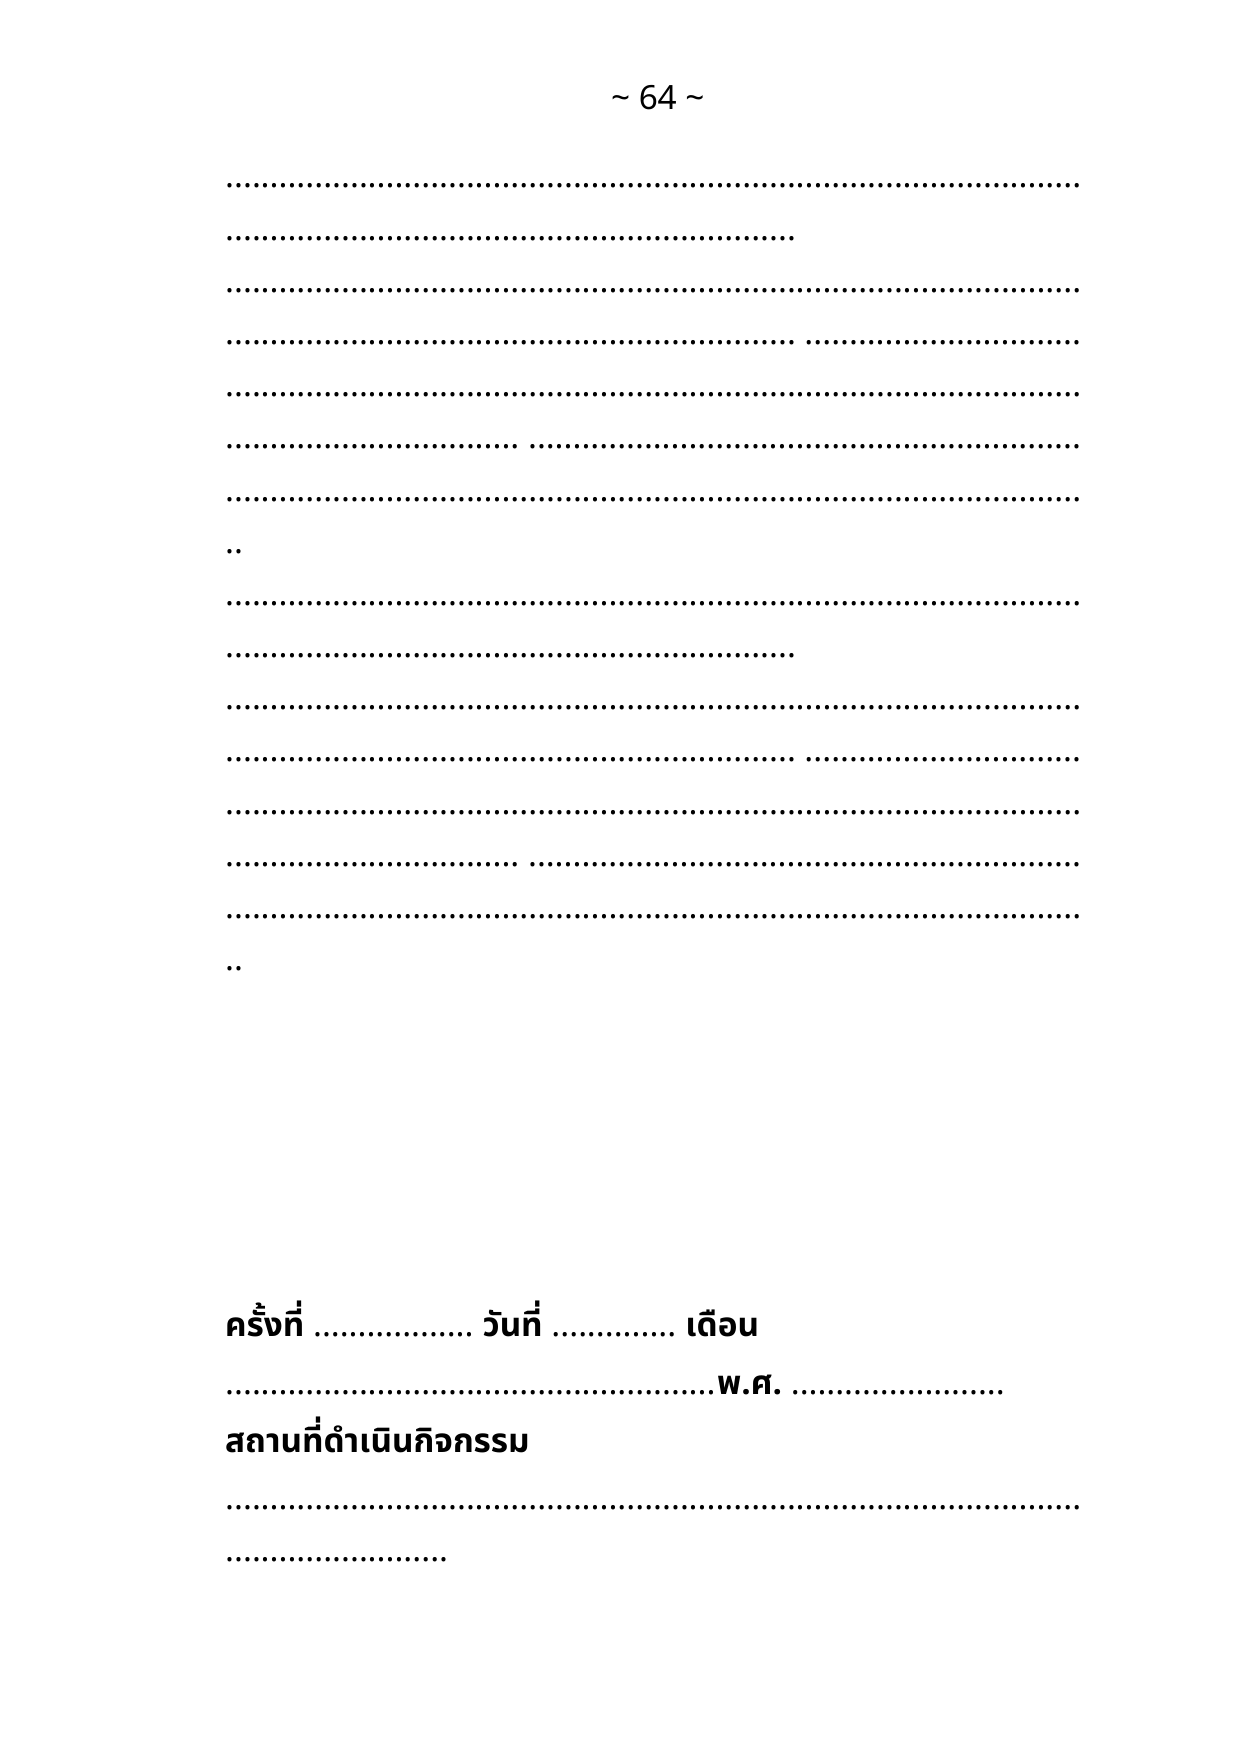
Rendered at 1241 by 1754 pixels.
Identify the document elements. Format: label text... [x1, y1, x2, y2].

text ................................................................................................................................................................ [225, 570, 1090, 667]
text ................................................................................................................................................................ [225, 152, 1090, 250]
text ................................................................................................................................................................ ................................................................................................................................................................ ................................................................................................................................................................ [225, 674, 1090, 980]
text ครั้งที่ .................. วันที่ .............. เดือน .......................................................พ.ศ. ........................ [225, 1300, 1090, 1409]
text สถานที่ดำเนินกิจกรรม ......................................................................................................................... [225, 1417, 1090, 1571]
text ................................................................................................................................................................ ................................................................................................................................................................ ................................................................................................................................................................ [225, 257, 1090, 563]
